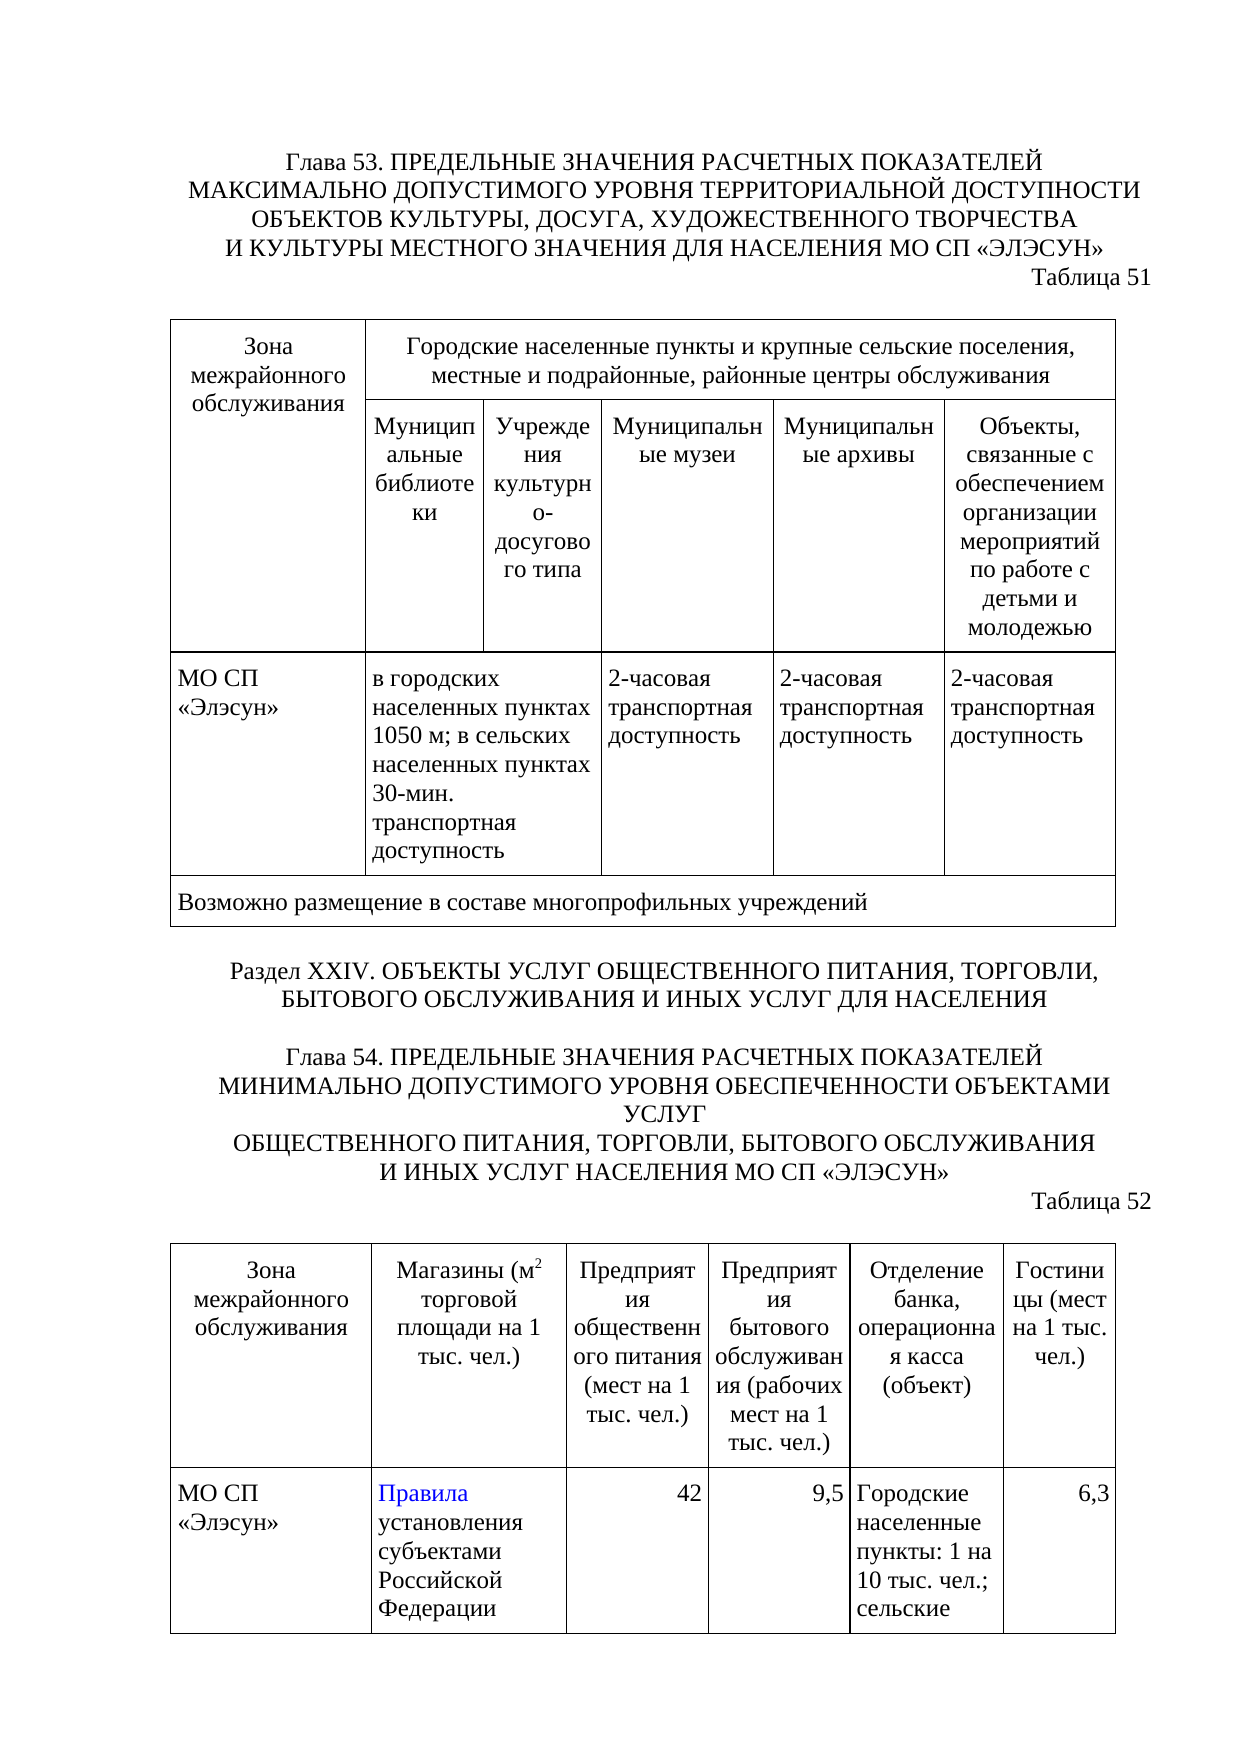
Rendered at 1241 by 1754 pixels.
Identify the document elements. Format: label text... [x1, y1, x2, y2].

table_header Городские населенные пункты и крупные сельские поселения, местные и подрайонные, районные центры обслуживания [366, 320, 1115, 399]
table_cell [851, 1468, 1003, 1633]
text Глава 53. ПРЕДЕЛЬНЫЕ ЗНАЧЕНИЯ РАСЧЕТНЫХ ПОКАЗАТЕЛЕЙ [177, 147, 1152, 176]
text МИНИМАЛЬНО ДОПУСТИМОГО УРОВНЯ ОБЕСПЕЧЕННОСТИ ОБЪЕКТАМИ УСЛУГ [177, 1071, 1152, 1128]
table_header Отделение банка, операционная касса (объект) [851, 1244, 1003, 1467]
text Таблица 52 [177, 1186, 1152, 1214]
table_cell Возможно размещение в составе многопрофильных учреждений [171, 876, 1115, 926]
text И КУЛЬТУРЫ МЕСТНОГО ЗНАЧЕНИЯ ДЛЯ НАСЕЛЕНИЯ МО СП «ЭЛЭСУН» [177, 233, 1152, 262]
text И ИНЫХ УСЛУГ НАСЕЛЕНИЯ МО СП «ЭЛЭСУН» [177, 1157, 1152, 1186]
table_cell 2-часовая транспортная доступность [602, 653, 773, 875]
table_cell 2-часовая транспортная доступность [945, 653, 1115, 875]
text Раздел XXIV. ОБЪЕКТЫ УСЛУГ ОБЩЕСТВЕННОГО ПИТАНИЯ, ТОРГОВЛИ, [177, 956, 1152, 984]
text Таблица 51 [177, 262, 1152, 291]
table_cell Муниципальные архивы [774, 400, 944, 651]
text Глава 54. ПРЕДЕЛЬНЫЕ ЗНАЧЕНИЯ РАСЧЕТНЫХ ПОКАЗАТЕЛЕЙ [177, 1042, 1152, 1071]
table_cell в городских населенных пунктах 1050 м; в сельских населенных пунктах 30-мин. транспортная доступность [366, 653, 601, 875]
table_cell 6,3 [1004, 1468, 1115, 1633]
table_header Гостиницы (мест на 1 тыс. чел.) [1004, 1244, 1115, 1467]
table_header Зона межрайонного обслуживания [171, 320, 365, 651]
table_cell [372, 1468, 566, 1633]
table_cell 42 [567, 1468, 708, 1633]
table_cell Объекты, связанные с обеспечением организации мероприятий по работе с детьми и молодежью [945, 400, 1115, 651]
table_cell Муниципальные музеи [602, 400, 773, 651]
table_cell МО СП «Элэсун» [171, 1468, 371, 1633]
text БЫТОВОГО ОБСЛУЖИВАНИЯ И ИНЫХ УСЛУГ ДЛЯ НАСЕЛЕНИЯ [177, 984, 1152, 1013]
table_header Зона межрайонного обслуживания [171, 1244, 371, 1467]
text МАКСИМАЛЬНО ДОПУСТИМОГО УРОВНЯ ТЕРРИТОРИАЛЬНОЙ ДОСТУПНОСТИ [177, 176, 1152, 204]
table_header Предприятия общественного питания (мест на 1 тыс. чел.) [567, 1244, 708, 1467]
table_header Предприятия бытового обслуживания (рабочих мест на 1 тыс. чел.) [709, 1244, 849, 1467]
table_cell 2-часовая транспортная доступность [774, 653, 944, 875]
text ОБЩЕСТВЕННОГО ПИТАНИЯ, ТОРГОВЛИ, БЫТОВОГО ОБСЛУЖИВАНИЯ [177, 1128, 1152, 1157]
table_header Магазины (м2 торговой площади на 1 тыс. чел.) [372, 1244, 566, 1467]
text ОБЪЕКТОВ КУЛЬТУРЫ, ДОСУГА, ХУДОЖЕСТВЕННОГО ТВОРЧЕСТВА [177, 204, 1152, 233]
table_cell МО СП «Элэсун» [171, 653, 365, 875]
table_cell Муниципальные библиотеки [366, 400, 483, 651]
table_cell 9,5 [709, 1468, 849, 1633]
table_cell Учреждения культурно-досугового типа [484, 400, 601, 651]
